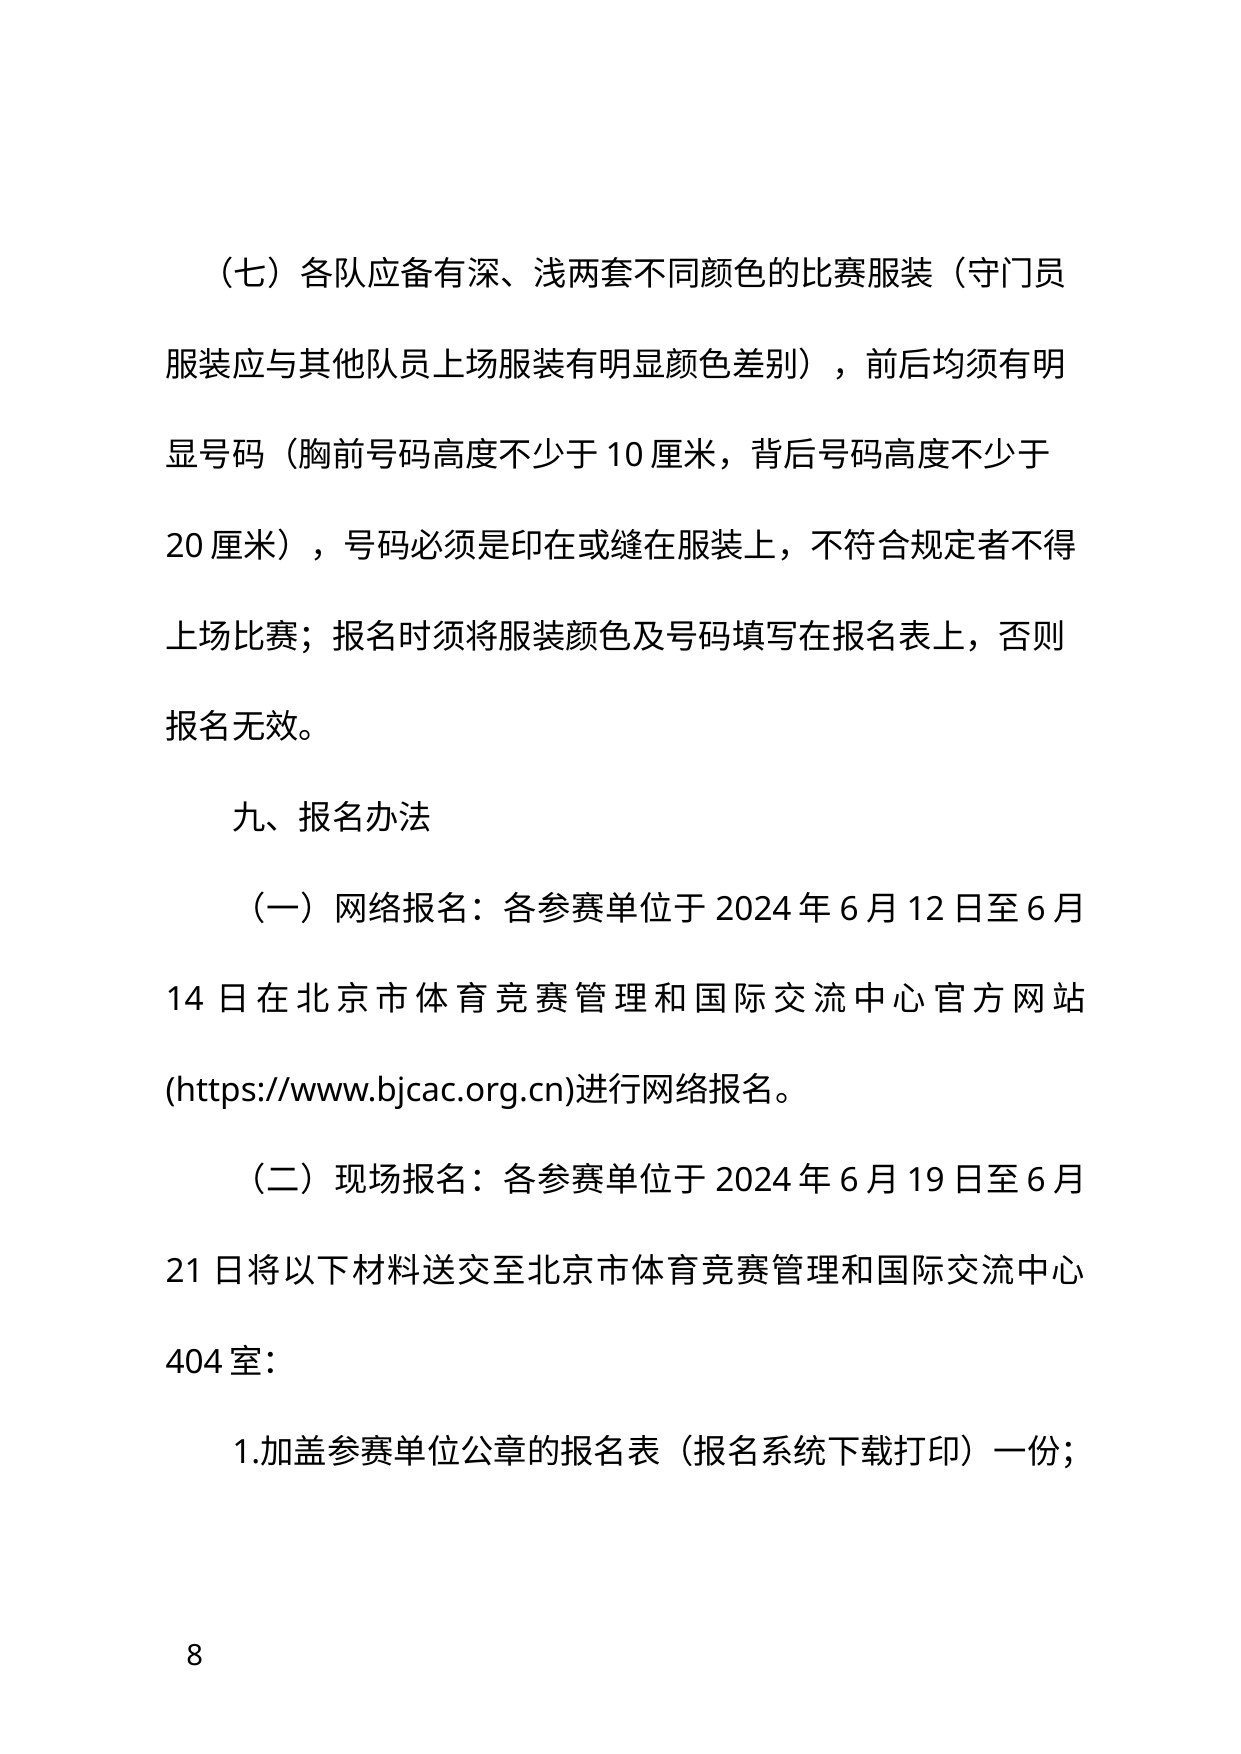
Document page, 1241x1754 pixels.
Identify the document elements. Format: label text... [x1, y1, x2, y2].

text （一）网络报名：各参赛单位于2024年6月12日至6月14日在北京市体育竞赛管理和国际交流中心官方网站(https://www.bjcac.org.cn)进行网络报名。 [165, 860, 1087, 1132]
text 九、报名办法 [165, 769, 1087, 860]
text （七）各队应备有深、浅两套不同颜色的比赛服装（守门员服装应与其他队员上场服装有明显颜色差别），前后均须有明显号码（胸前号码高度不少于10厘米，背后号码高度不少于20厘米），号码必须是印在或缝在服装上，不符合规定者不得上场比赛；报名时须将服装颜色及号码填写在报名表上，否则报名无效。 [165, 226, 1087, 769]
text （二）现场报名：各参赛单位于2024年6月19日至6月21日将以下材料送交至北京市体育竞赛管理和国际交流中心404室： [165, 1132, 1087, 1404]
text 1.加盖参赛单位公章的报名表（报名系统下载打印）一份； [165, 1404, 1087, 1494]
